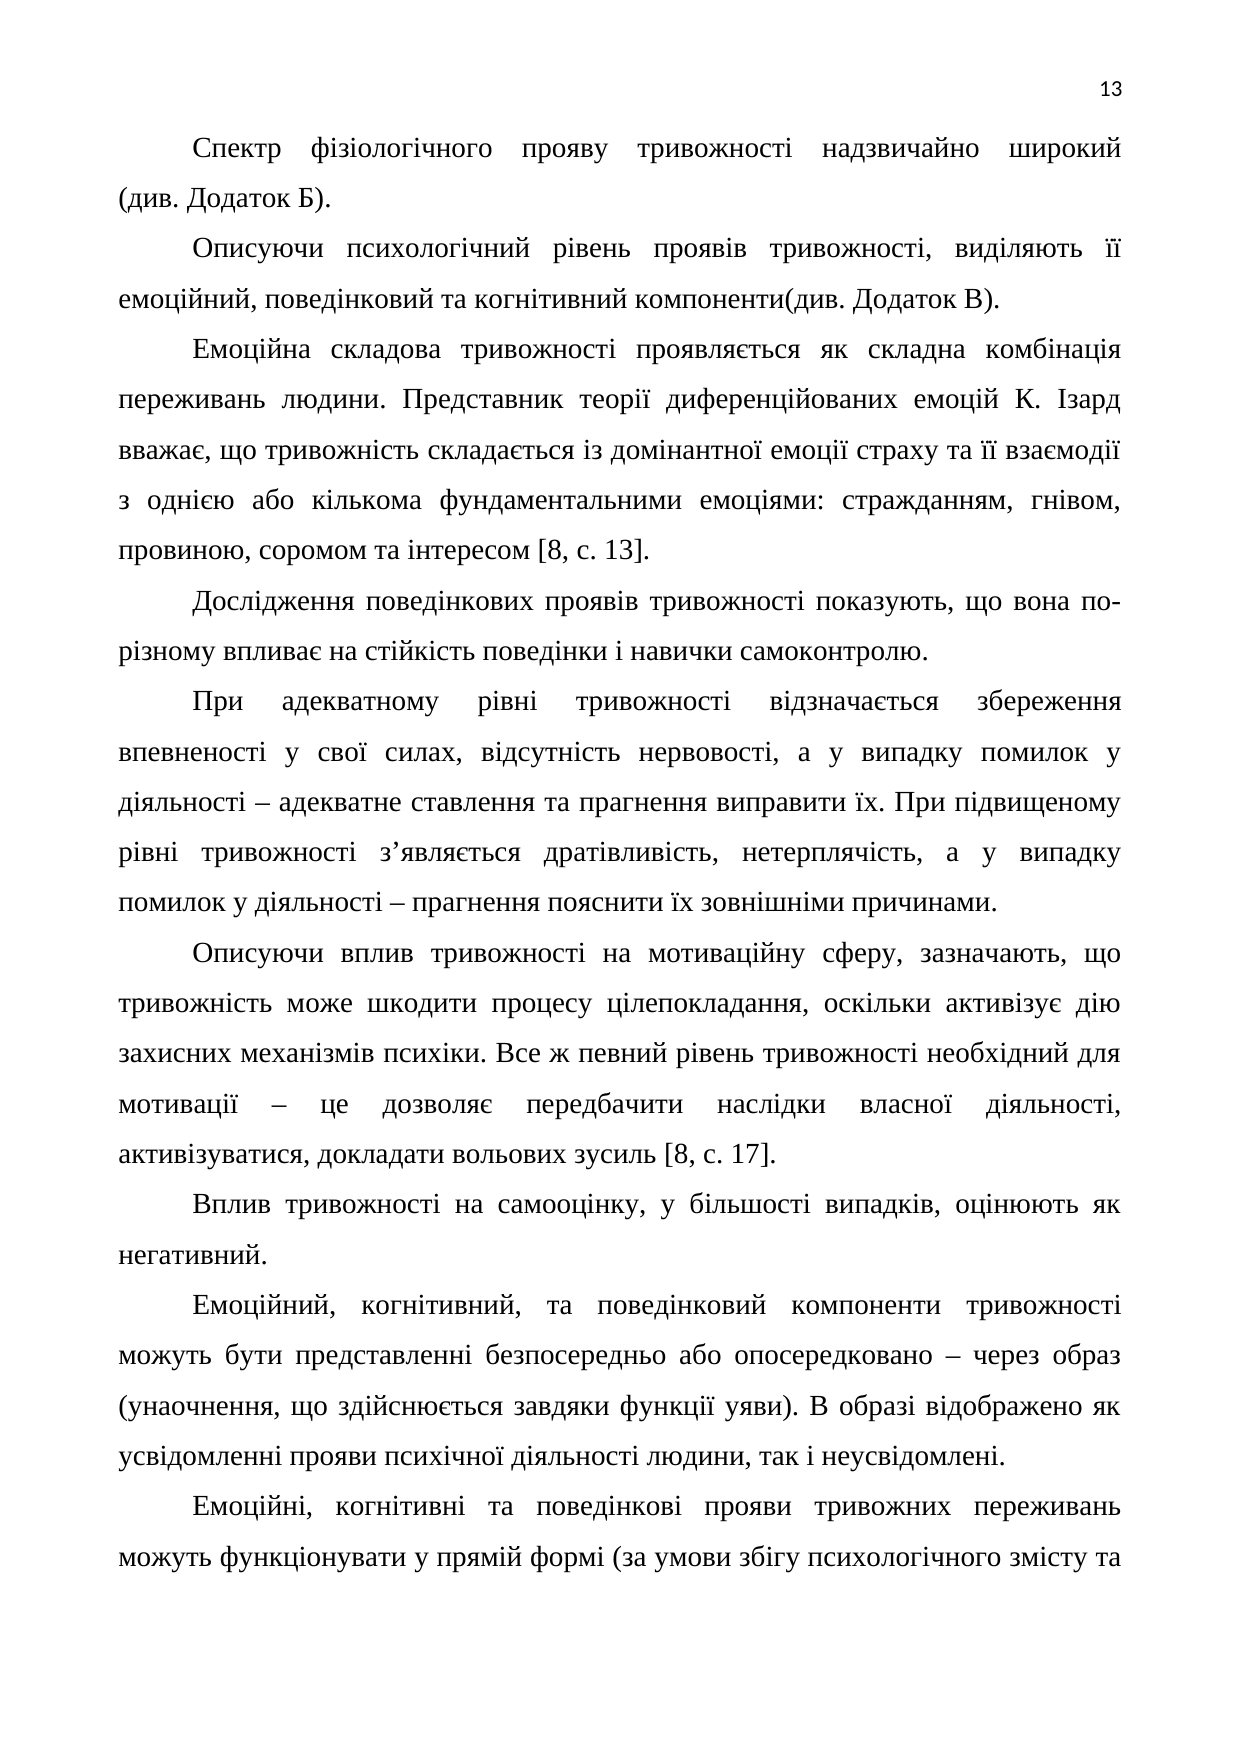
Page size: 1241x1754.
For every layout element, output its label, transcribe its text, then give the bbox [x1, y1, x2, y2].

text Дослідження поведінкових проявів тривожності показують, що вона по-різному впливає на стійкість поведінки і навички самоконтролю. [118, 583, 1122, 667]
text Вплив тривожності на самооцінку, у більшості випадків, оцінюють як негативний. [118, 1186, 1122, 1270]
text Описуючи вплив тривожності на мотиваційну сферу, зазначають, що тривожність може шкодити процесу цілепокладання, оскільки активізує дію захисних механізмів психіки. Все ж певний рівень тривожності необхідний для мотивації – це дозволяє передбачити наслідки власної діяльності, активізуватися, докладати вольових зусиль [8, c. 17]. [118, 935, 1122, 1170]
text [118, 1488, 1122, 1572]
text Емоційний, когнітивний, та поведінковий компоненти тривожності можуть бути представленні безпосередньо або опосередковано – через образ (унаочнення, що здійснюється завдяки функції уяви). В образі відображено як усвідомленні прояви психічної діяльності людини, так і неусвідомлені. [118, 1287, 1122, 1472]
text Емоційна складова тривожності проявляється як складна комбінація переживань людини. Представник теорії диференційованих емоцій К. Ізард вважає, що тривожність складається із домінантної емоції страху та її взаємодії з однією або кількома фундаментальними емоціями: стражданням, гнівом, провиною, соромом та інтересом [8, c. 13]. [118, 331, 1122, 566]
text При адекватному рівні тривожності відзначається збереження впевненості у свої силах, відсутність нервовості, а у випадку помилок у діяльності – адекватне ставлення та прагнення виправити їх. При підвищеному рівні тривожності з’являється дратівливість, нетерплячість, а у випадку помилок у діяльності – прагнення пояснити їх зовнішніми причинами. [118, 683, 1122, 918]
text Спектр фізіологічного прояву тривожності надзвичайно широкий (див. Додаток Б). [118, 130, 1122, 214]
text Описуючи психологічний рівень проявів тривожності, виділяють її емоційний, поведінковий та когнітивний компоненти(див. Додаток В). [118, 231, 1122, 314]
